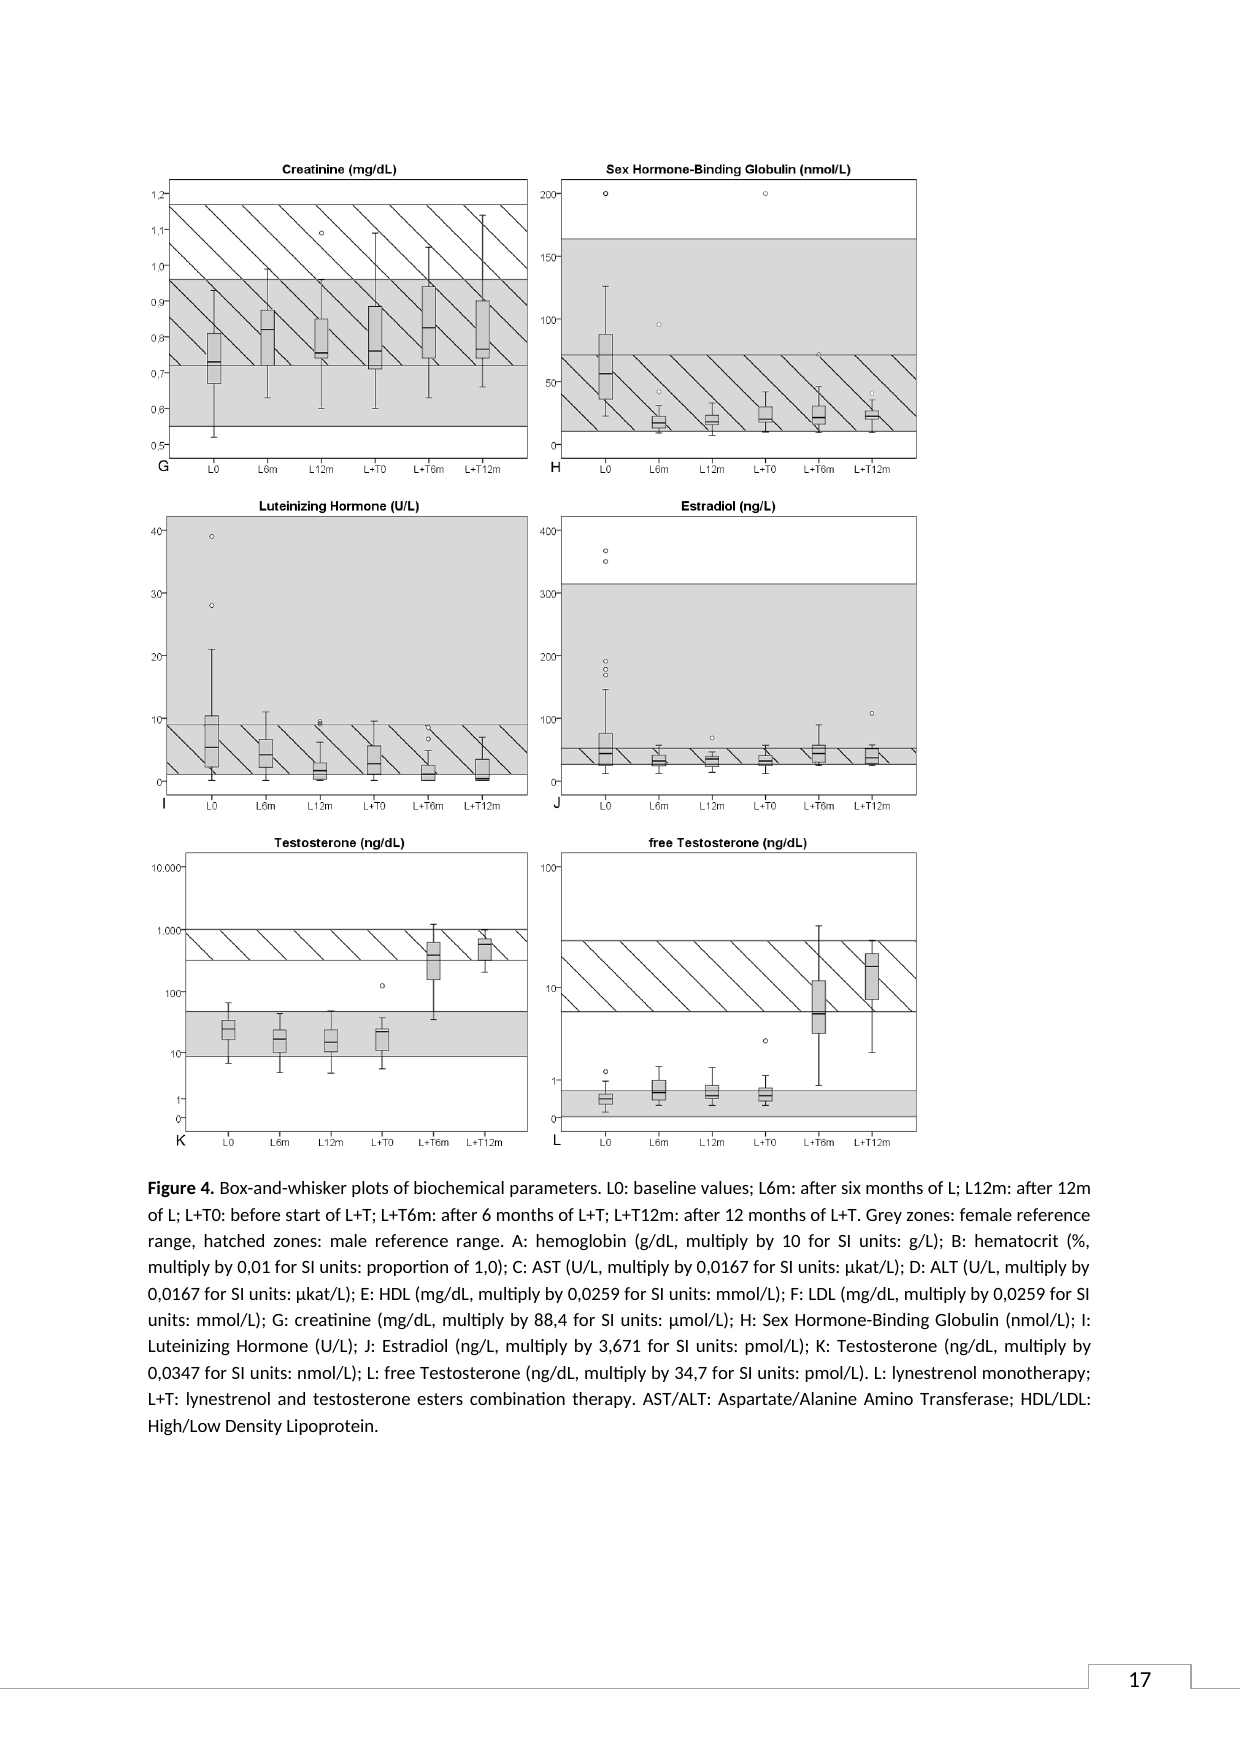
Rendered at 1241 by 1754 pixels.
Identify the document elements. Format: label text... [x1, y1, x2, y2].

text Figure 4. Box-and-whisker plots of biochemical parameters. L0: baseline values; L6m: after six months of L; L12m: after 12m of L; L+T0: before start of L+T; L+T6m: after 6 months of L+T; L+T12m: after 12 months of L+T. Grey zones: female reference range, hatched zones: male reference range. A: hemoglobin (g/dL, multiply by 10 for SI units: g/L); B: hematocrit (%, multiply by 0,01 for SI units: proportion of 1,0); C: AST (U/L, multiply by 0,0167 for SI units: µkat/L); D: ALT (U/L, multiply by 0,0167 for SI units: µkat/L); E: HDL (mg/dL, multiply by 0,0259 for SI units: mmol/L); F: LDL (mg/dL, multiply by 0,0259 for SI units: mmol/L); G: creatinine (mg/dL, multiply by 88,4 for SI units: µmol/L); H: Sex Hormone-Binding Globulin (nmol/L); I: Luteinizing Hormone (U/L); J: Estradiol (ng/L, multiply by 3,671 for SI units: pmol/L); K: Testosterone (ng/dL, multiply by 0,0347 for SI units: nmol/L); L: free Testosterone (ng/dL, multiply by 34,7 for SI units: pmol/L). L: lynestrenol monotherapy; L+T: lynestrenol and testosterone esters combination therapy. AST/ALT: Aspartate/Alanine Amino Transferase; HDL/LDL: High/Low Density Lipoprotein. [148, 1177, 1093, 1437]
picture [147, 147, 919, 1152]
